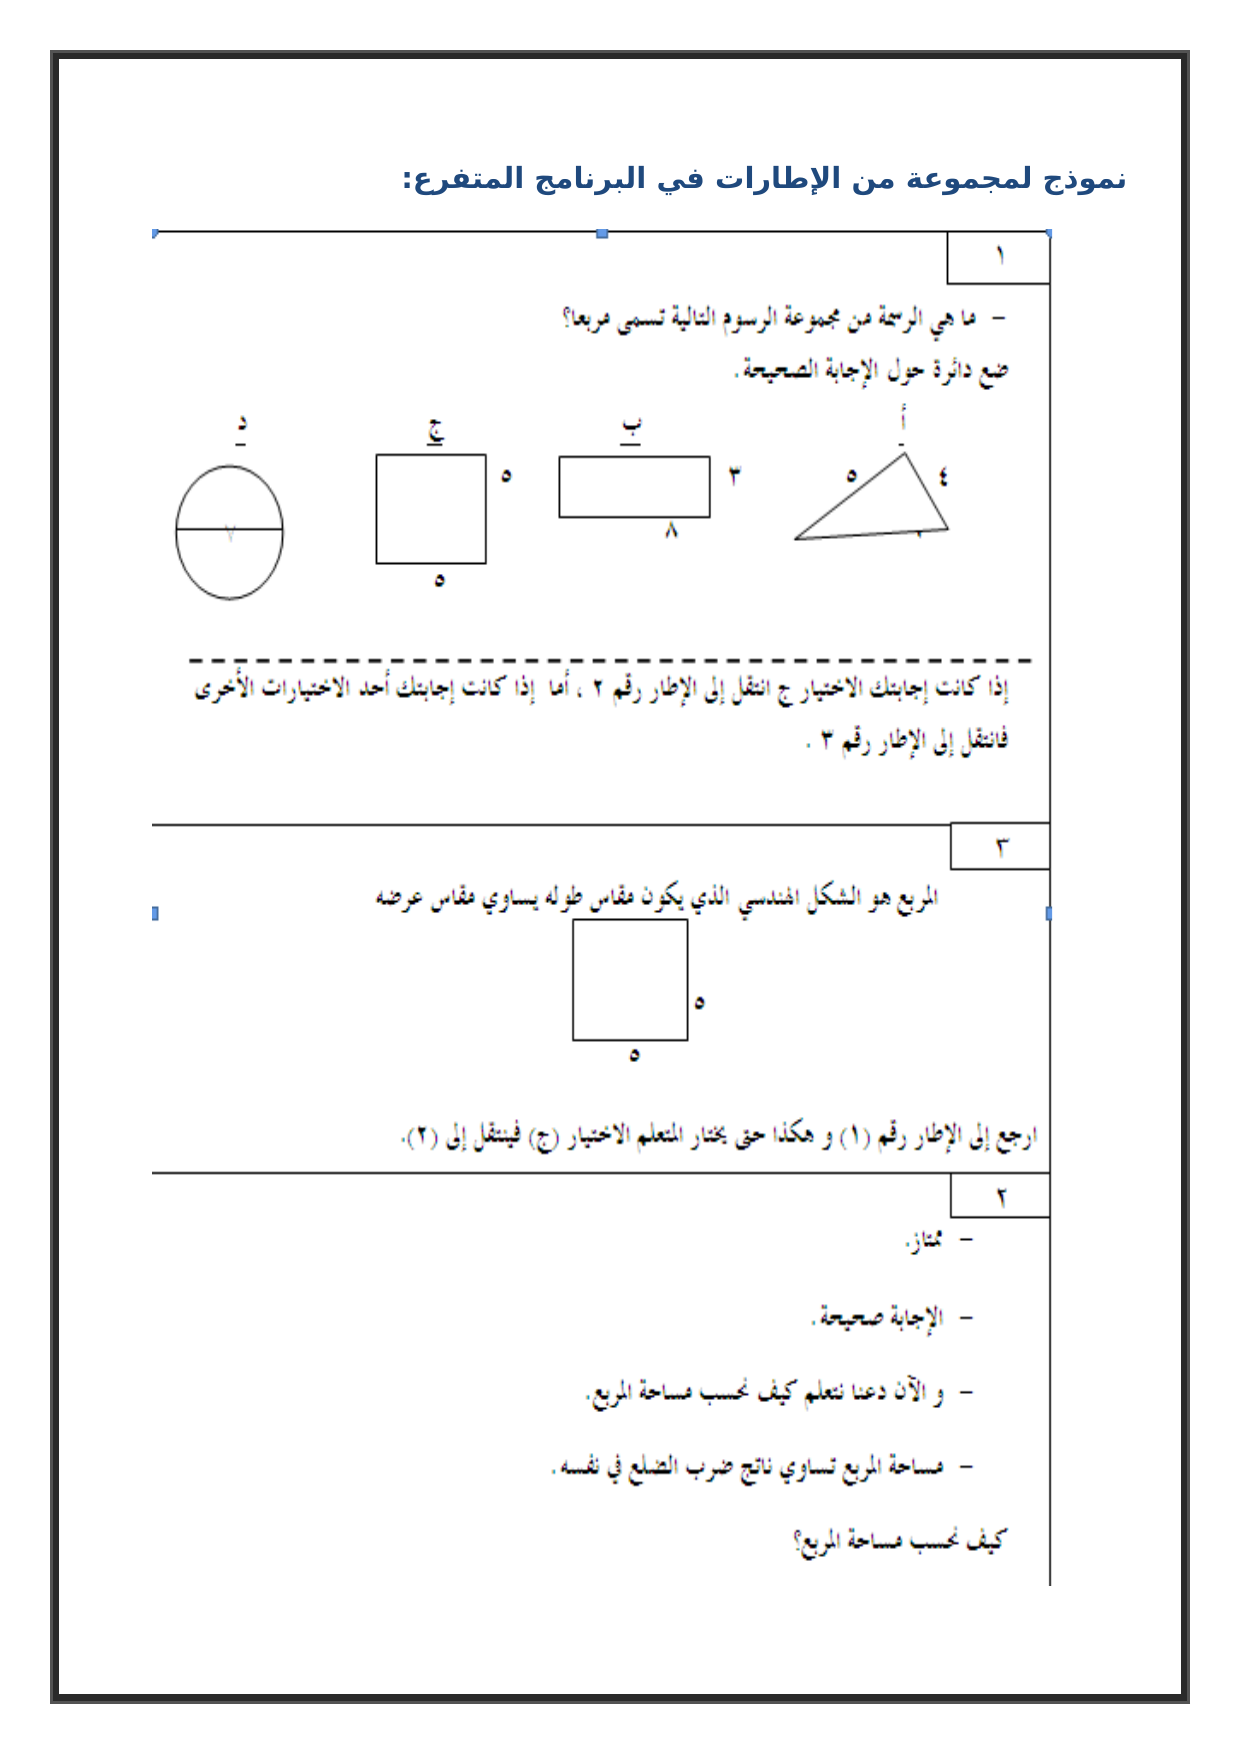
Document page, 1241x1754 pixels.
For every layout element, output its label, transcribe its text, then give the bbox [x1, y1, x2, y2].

text نموذج لمجموعة من الإطارات في البرنامج المتفرع: [187, 150, 1128, 198]
picture [152, 229, 1053, 1584]
